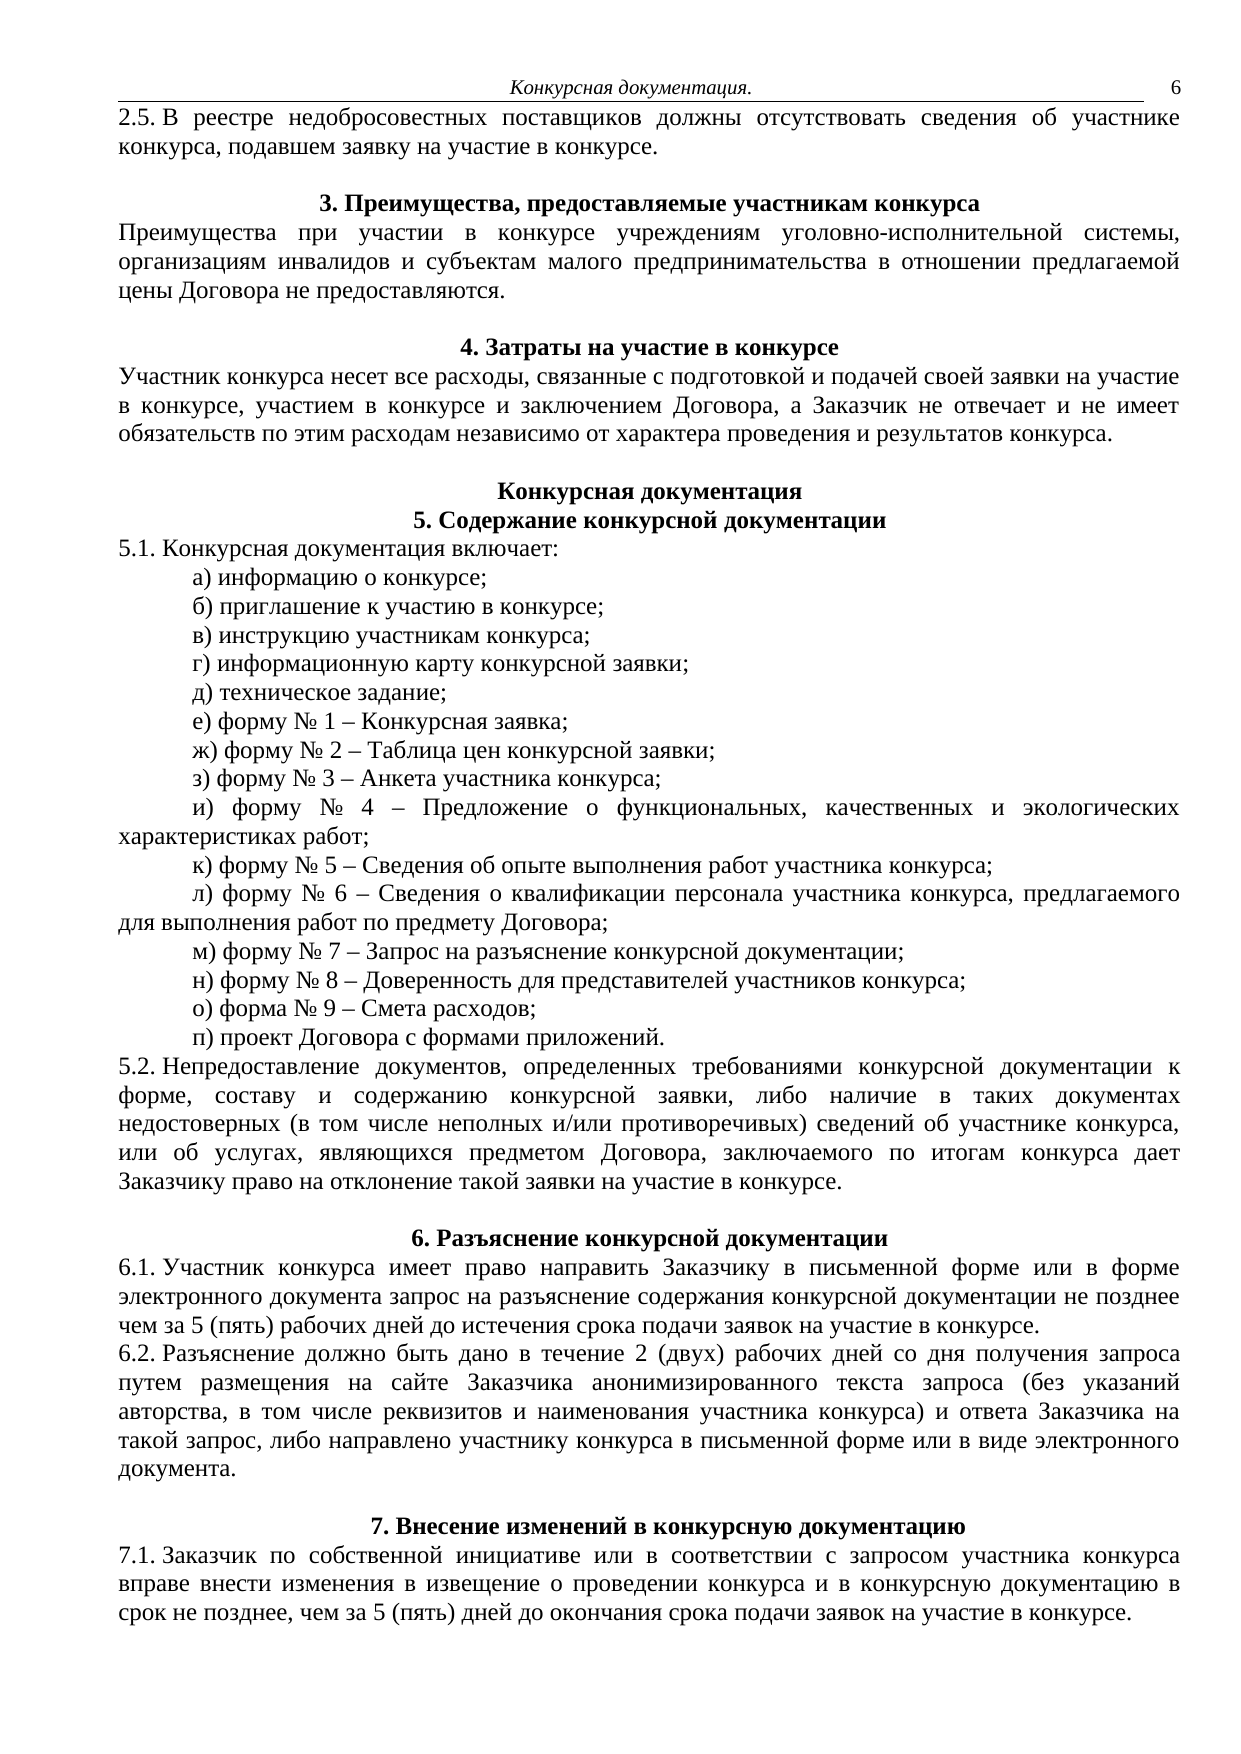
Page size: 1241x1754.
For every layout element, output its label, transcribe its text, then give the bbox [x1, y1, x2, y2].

text Конкурсная документация [118, 476, 1181, 505]
text 7. Внесение изменений в конкурсную документацию [155, 1511, 1181, 1540]
text 2.5. В реестре недобросовестных поставщиков должны отсутствовать сведения об участнике конкурса, подавшем заявку на участие в конкурсе. [118, 102, 1181, 160]
text Участник конкурса несет все расходы, связанные с подготовкой и подачей своей заявки на участие в конкурсе, участием в конкурсе и заключением Договора, а Заказчик не отвечает и не имеет обязательств по этим расходам независимо от характера проведения и результатов конкурса. [118, 361, 1181, 447]
text 6.2. Разъяснение должно быть дано в течение 2 (двух) рабочих дней со дня получения запроса путем размещения на сайте Заказчика анонимизированного текста запроса (без указаний авторства, в том числе реквизитов и наименования участника конкурса) и ответа Заказчика на такой запрос, либо направлено участнику конкурса в письменной форме или в виде электронного документа. [118, 1338, 1181, 1482]
text 6. Разъяснение конкурсной документации [118, 1223, 1181, 1252]
text в) инструкцию участникам конкурса; [118, 620, 1181, 648]
text 6.1. Участник конкурса имеет право направить Заказчику в письменной форме или в форме электронного документа запрос на разъяснение содержания конкурсной документации не позднее чем за 5 (пять) рабочих дней до истечения срока подачи заявок на участие в конкурсе. [118, 1252, 1181, 1338]
text а) информацию о конкурсе; [118, 562, 1181, 591]
text 4. Затраты на участие в конкурсе [118, 332, 1181, 361]
text л) форму № 6 – Сведения о квалификации персонала участника конкурса, предлагаемого для выполнения работ по предмету Договора; [118, 878, 1181, 936]
text и) форму № 4 – Предложение о функциональных, качественных и экологических характеристиках работ; [118, 792, 1181, 850]
text о) форма № 9 – Смета расходов; [118, 993, 1181, 1022]
text 5.2. Непредоставление документов, определенных требованиями конкурсной документации к форме, составу и содержанию конкурсной заявки, либо наличие в таких документах недостоверных (в том числе неполных и/или противоречивых) сведений об участнике конкурса, или об услугах, являющихся предметом Договора, заключаемого по итогам конкурса дает Заказчику право на отклонение такой заявки на участие в конкурсе. [118, 1051, 1181, 1195]
text 5. Содержание конкурсной документации [118, 505, 1181, 533]
text 7.1. Заказчик по собственной инициативе или в соответствии с запросом участника конкурса вправе внести изменения в извещение о проведении конкурса и в конкурсную документацию в срок не позднее, чем за 5 (пять) дней до окончания срока подачи заявок на участие в конкурсе. [118, 1540, 1181, 1626]
text д) техническое задание; [118, 677, 1181, 706]
text Преимущества при участии в конкурсе учреждениям уголовно-исполнительной системы, организациям инвалидов и субъектам малого предпринимательства в отношении предлагаемой цены Договора не предоставляются. [118, 217, 1181, 303]
text м) форму № 7 – Запрос на разъяснение конкурсной документации; [118, 936, 1181, 965]
text б) приглашение к участию в конкурсе; [118, 591, 1181, 620]
text 5.1. Конкурсная документация включает: [118, 533, 1181, 562]
text 3. Преимущества, предоставляемые участникам конкурса [118, 188, 1181, 217]
text з) форму № 3 – Анкета участника конкурса; [118, 763, 1181, 792]
text п) проект Договора с формами приложений. [118, 1022, 1181, 1051]
text к) форму № 5 – Сведения об опыте выполнения работ участника конкурса; [118, 850, 1181, 878]
text ж) форму № 2 – Таблица цен конкурсной заявки; [118, 735, 1181, 763]
text н) форму № 8 – Доверенность для представителей участников конкурса; [118, 965, 1181, 993]
text г) информационную карту конкурсной заявки; [118, 648, 1181, 677]
text е) форму № 1 – Конкурсная заявка; [118, 706, 1181, 735]
